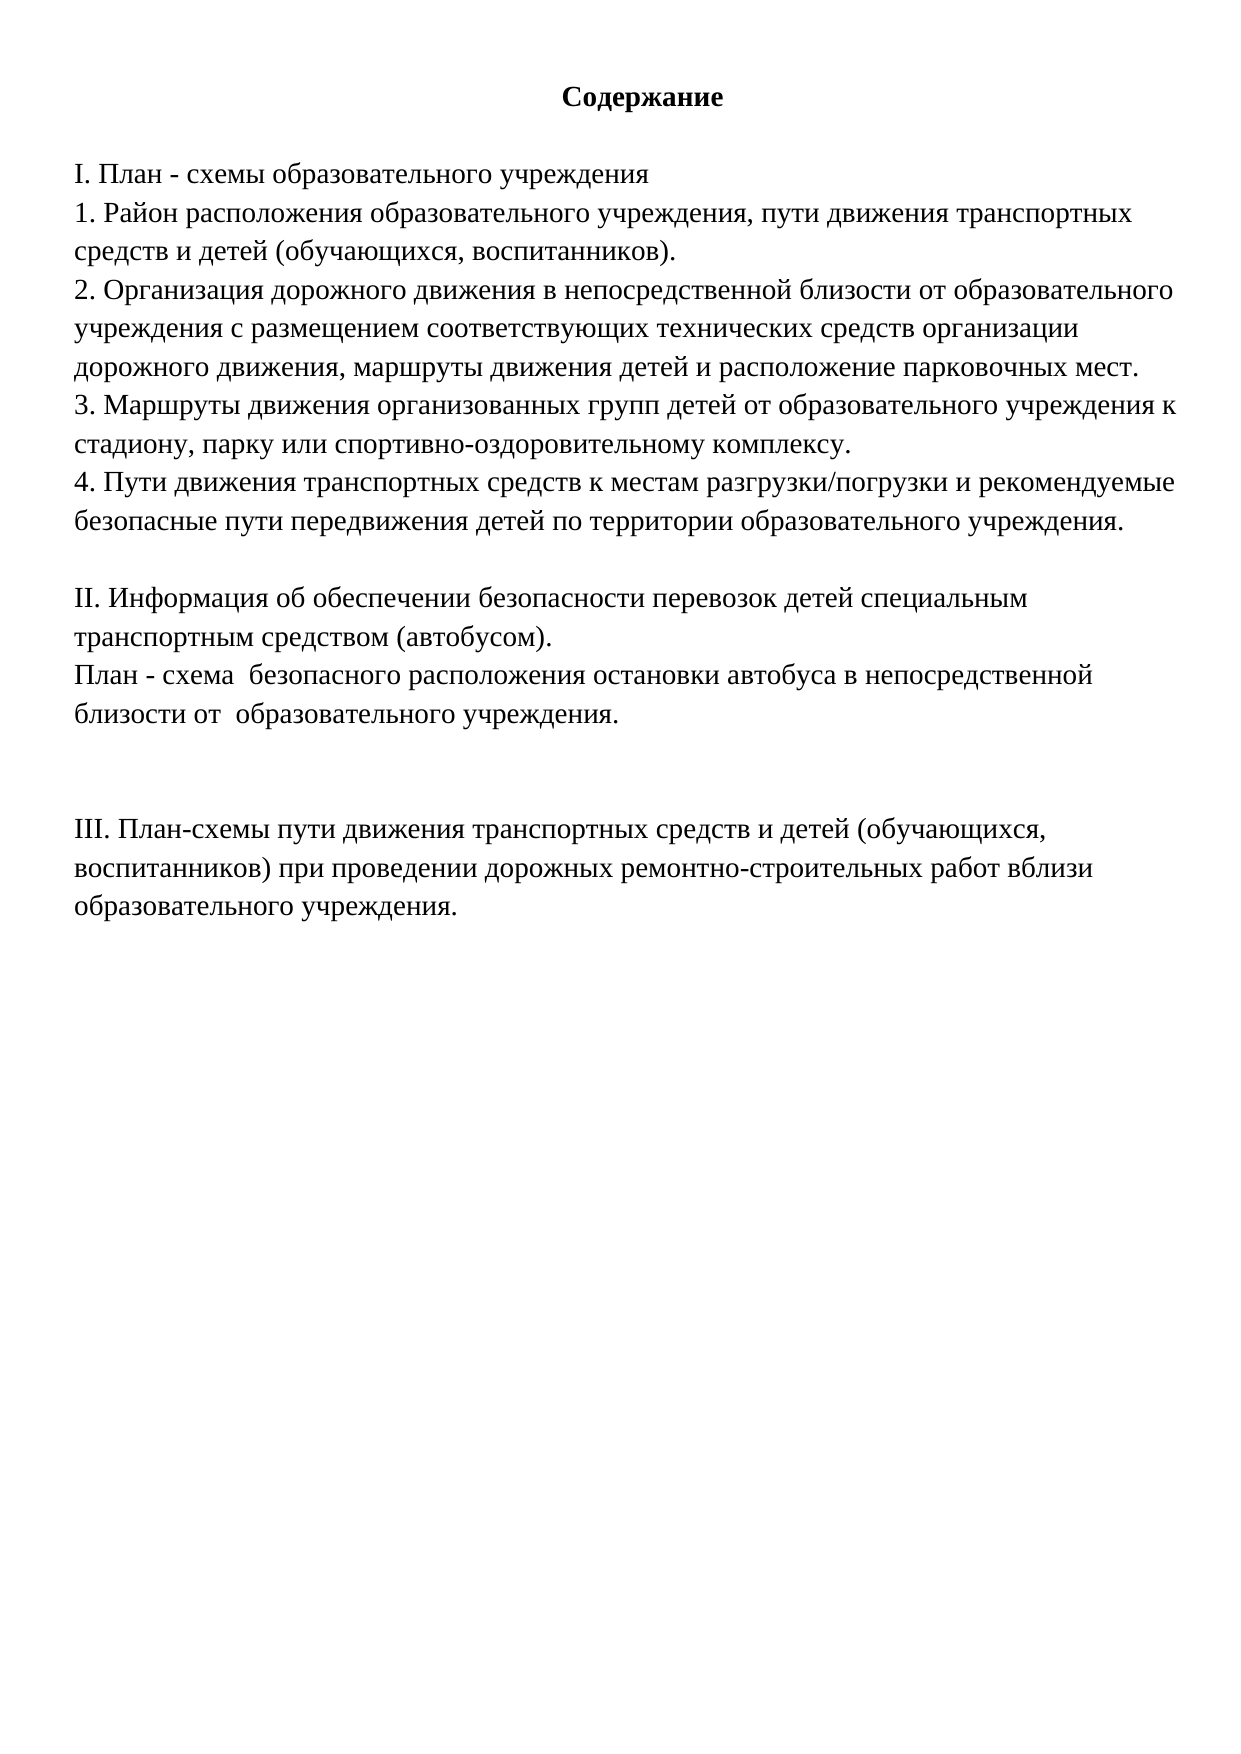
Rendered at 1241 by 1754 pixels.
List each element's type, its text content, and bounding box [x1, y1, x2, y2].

text План - схема безопасного расположения остановки автобуса в непосредственной близости от образовательного учреждения. [74, 657, 1211, 729]
text I. План - схемы образовательного учреждения [74, 156, 1211, 190]
text 4. Пути движения транспортных средств к местам разгрузки/погрузки и рекомендуемые безопасные пути передвижения детей по территории образовательного учреждения. [74, 464, 1211, 537]
text II. Информация об обеспечении безопасности перевозок детей специальным транспортным средством (автобусом). [74, 580, 1211, 652]
text 1. Район расположения образовательного учреждения, пути движения транспортных средств и детей (обучающихся, воспитанников). [74, 195, 1211, 267]
text Содержание [74, 79, 1211, 113]
text III. План-схемы пути движения транспортных средств и детей (обучающихся, воспитанников) при проведении дорожных ремонтно-строительных работ вблизи образовательного учреждения. [74, 811, 1211, 922]
text 2. Организация дорожного движения в непосредственной близости от образовательного учреждения с размещением соответствующих технических средств организации дорожного движения, маршруты движения детей и расположение парковочных мест. [74, 272, 1211, 382]
text 3. Маршруты движения организованных групп детей от образовательного учреждения к стадиону, парку или спортивно-оздоровительному комплексу. [74, 387, 1211, 459]
